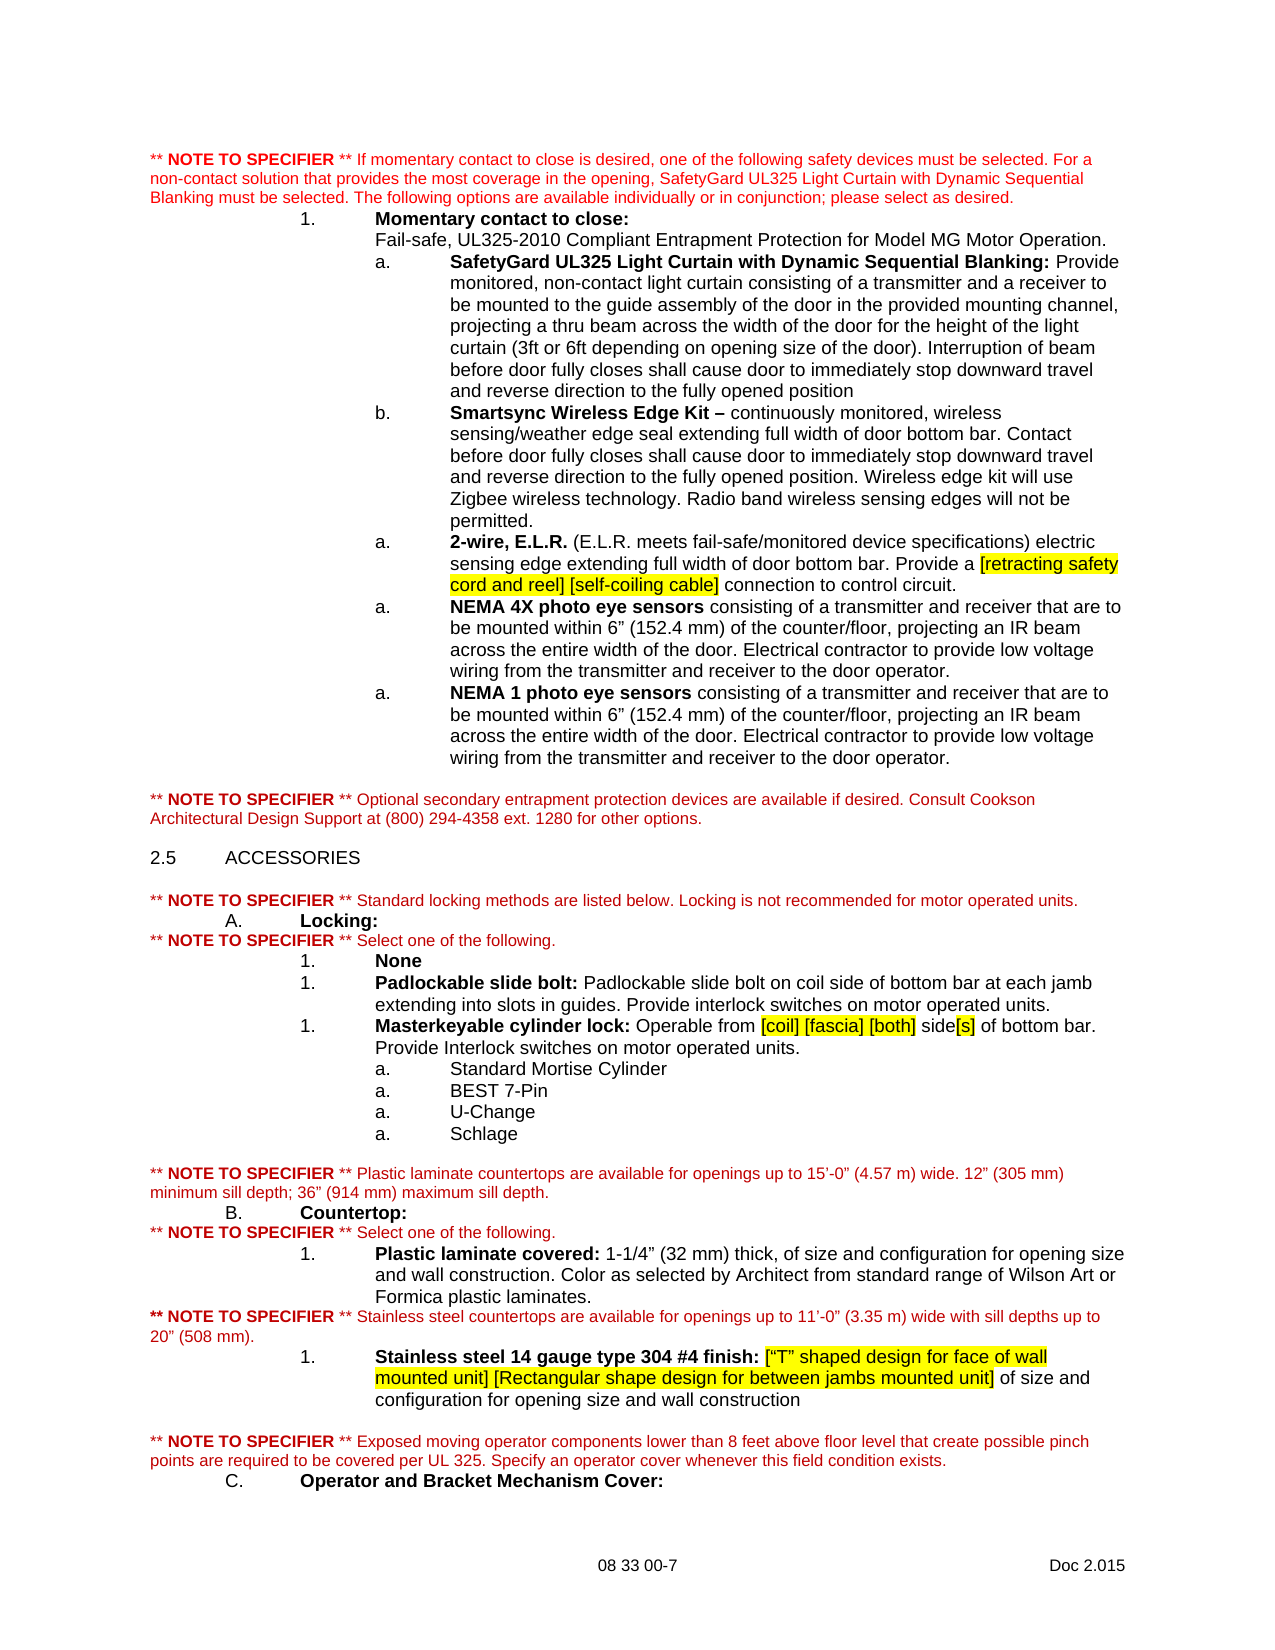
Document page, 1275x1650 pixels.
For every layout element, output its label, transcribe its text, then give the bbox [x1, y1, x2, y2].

text ** NOTE TO SPECIFIER ** Standard locking methods are listed below. Locking is not recommended for motor operated units. [150, 890, 1125, 909]
text Fail-safe, UL325-2010 Compliant Entrapment Protection for Model MG Motor Operation. [300, 229, 1125, 251]
list Smartsync Wireless Edge Kit – continuously monitored, wireless sensing/weather edge seal extending full width of door bottom bar. Contact before door fully closes shall cause door to immediately stop downward travel and reverse direction to the fully opened position. Wireless edge kit will use Zigbee wireless technology. Radio band wireless sensing edges will not be permitted. [375, 402, 1125, 531]
list SafetyGard UL325 Light Curtain with Dynamic Sequential Blanking: Provide monitored, non-contact light curtain consisting of a transmitter and a receiver to be mounted to the guide assembly of the door in the provided mounting channel, projecting a thru beam across the width of the door for the height of the light curtain (3ft or 6ft depending on opening size of the door). Interruption of beam before door fully closes shall cause door to immediately stop downward travel and reverse direction to the fully opened position [375, 251, 1125, 402]
text ** NOTE TO SPECIFIER ** Optional secondary entrapment protection devices are available if desired. Consult Cookson Architectural Design Support at (800) 294-4358 ext. 1280 for other options. [150, 790, 1125, 828]
text 1. Stainless steel 14 gauge type 304 #4 finish: [“T” shaped design for face of wall mounted unit] [Rectangular shape design for between jambs mounted unit] of size and configuration for opening size and wall construction [300, 1346, 1125, 1410]
text a. Schlage [375, 1123, 1125, 1144]
text ** NOTE TO SPECIFIER ** Stainless steel countertops are available for openings up to 11’-0” (3.35 m) wide with sill depths up to 20” (508 mm). [150, 1307, 1125, 1346]
text C. Operator and Bracket Mechanism Cover: [150, 1470, 1125, 1492]
text B. Countertop: [225, 1202, 1125, 1223]
text a. NEMA 4X photo eye sensors consisting of a transmitter and receiver that are to be mounted within 6” (152.4 mm) of the counter/floor, projecting an IR beam across the entire width of the door. Electrical contractor to provide low voltage wiring from the transmitter and receiver to the door operator. [375, 596, 1125, 682]
text a. BEST 7-Pin [375, 1079, 1125, 1101]
text a. U-Change [375, 1101, 1125, 1123]
text ** NOTE TO SPECIFIER ** Select one of the following. [150, 1223, 1125, 1242]
text 1. Momentary contact to close: [225, 207, 1125, 229]
text 1. Padlockable slide bolt: Padlockable slide bolt on coil side of bottom bar at each jamb extending into slots in guides. Provide interlock switches on motor operated units. [300, 972, 1125, 1015]
text 2.5 ACCESSORIES [150, 847, 1125, 869]
text ** NOTE TO SPECIFIER ** Select one of the following. [150, 931, 1125, 950]
text 1. Plastic laminate covered: 1-1/4” (32 mm) thick, of size and configuration for opening size and wall construction. Color as selected by Architect from standard range of Wilson Art or Formica plastic laminates. [300, 1242, 1125, 1307]
text ** NOTE TO SPECIFIER ** Exposed moving operator components lower than 8 feet above floor level that create possible pinch points are required to be covered per UL 325. Specify an operator cover whenever this field condition exists. [150, 1432, 1125, 1470]
text a. NEMA 1 photo eye sensors consisting of a transmitter and receiver that are to be mounted within 6” (152.4 mm) of the counter/floor, projecting an IR beam across the entire width of the door. Electrical contractor to provide low voltage wiring from the transmitter and receiver to the door operator. [375, 682, 1125, 768]
text 1. None [300, 950, 1125, 972]
text a. Standard Mortise Cylinder [375, 1058, 1125, 1079]
text a. 2-wire, E.L.R. (E.L.R. meets fail-safe/monitored device specifications) electric sensing edge extending full width of door bottom bar. Provide a [retracting safety cord and reel] [self-coiling cable] connection to control circuit. [375, 531, 1125, 596]
text ** NOTE TO SPECIFIER ** If momentary contact to close is desired, one of the following safety devices must be selected. For a non-contact solution that provides the most coverage in the opening, SafetyGard UL325 Light Curtain with Dynamic Sequential Blanking must be selected. The following options are available individually or in conjunction; please select as desired. [150, 150, 1125, 207]
text ** NOTE TO SPECIFIER ** Plastic laminate countertops are available for openings up to 15’-0” (4.57 m) wide. 12” (305 mm) minimum sill depth; 36” (914 mm) maximum sill depth. [150, 1163, 1125, 1202]
text 1. Masterkeyable cylinder lock: Operable from [coil] [fascia] [both] side[s] of bottom bar. Provide Interlock switches on motor operated units. [300, 1015, 1125, 1058]
text A. Locking: [225, 909, 1125, 931]
